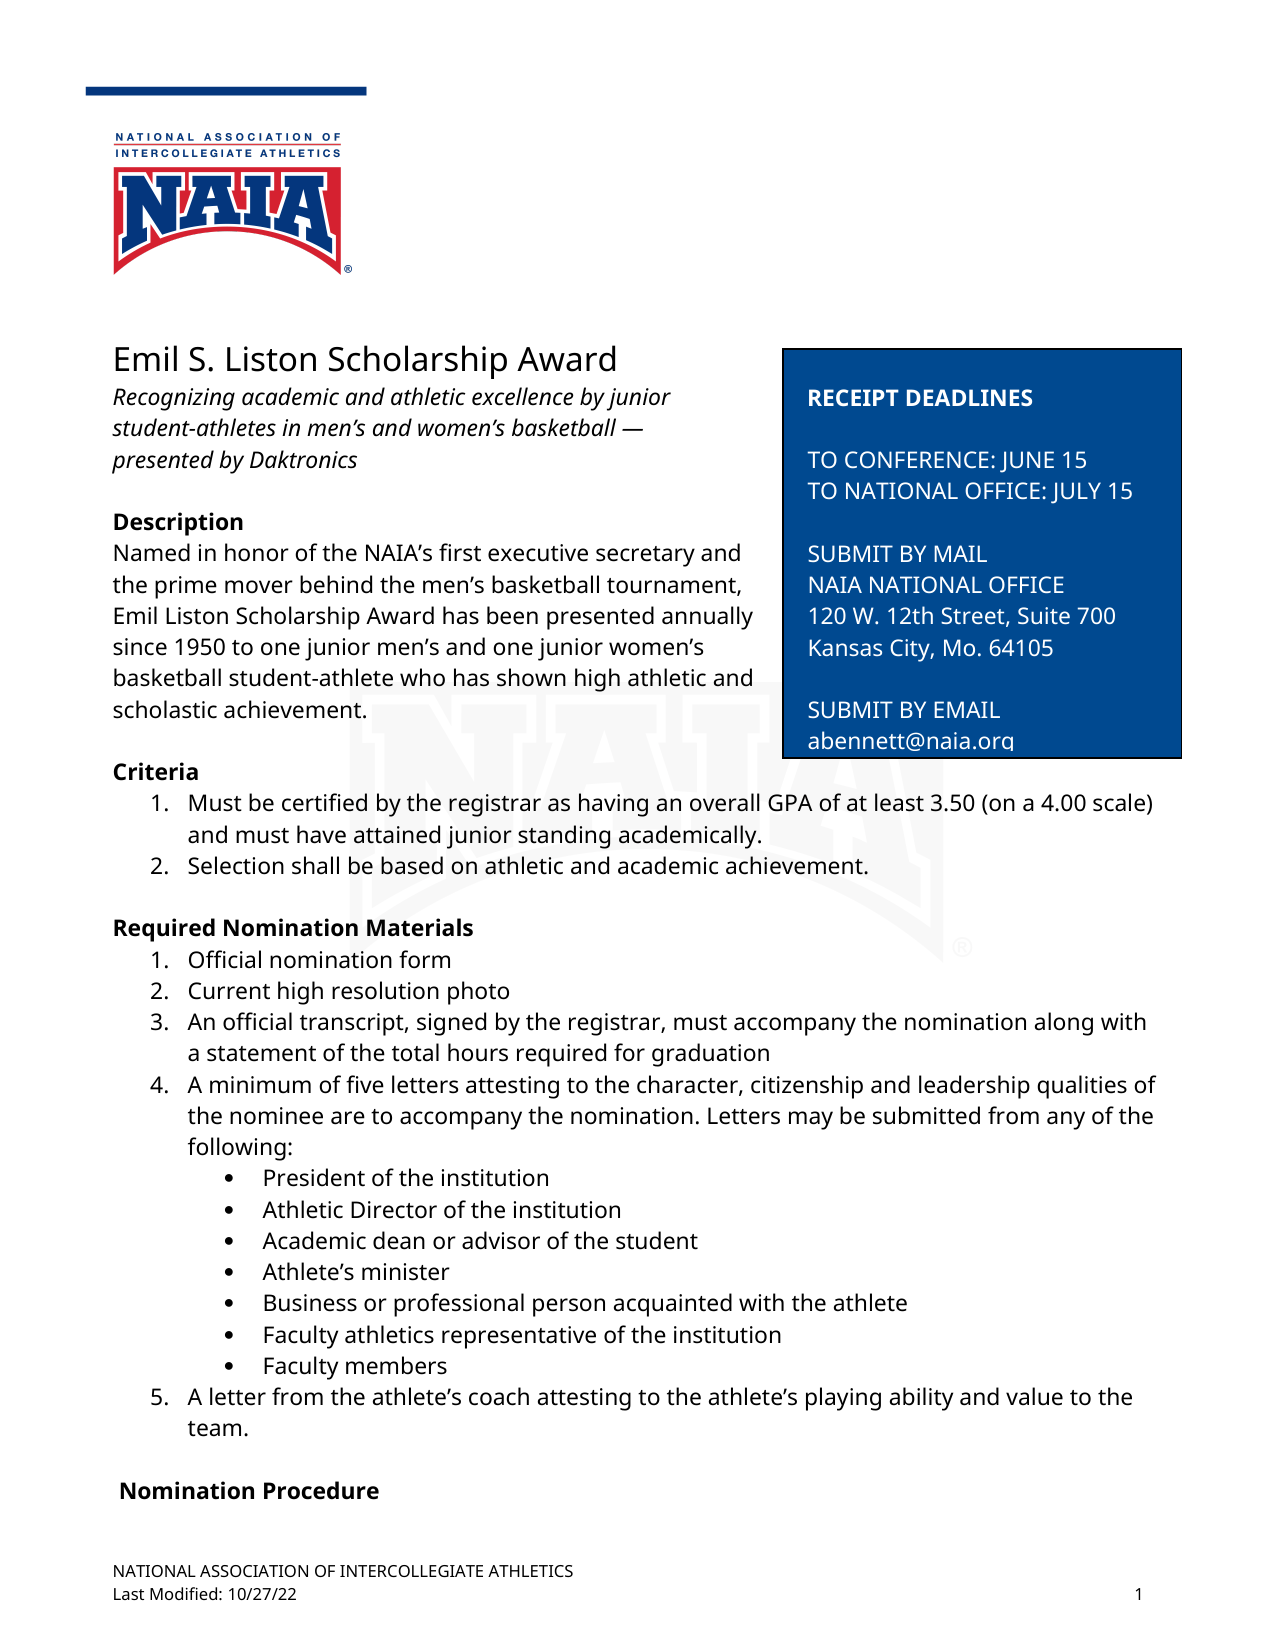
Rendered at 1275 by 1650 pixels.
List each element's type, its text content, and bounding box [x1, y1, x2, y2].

list Faculty athletics representative of the institution [225, 1319, 1162, 1350]
list Athletic Director of the institution [225, 1194, 1162, 1225]
text Required Nomination Materials [112, 912, 1162, 944]
list Athlete’s minister [225, 1256, 1162, 1287]
list President of the institution [225, 1162, 1162, 1194]
text Criteria [112, 756, 1162, 787]
list Selection shall be based on athletic and academic achievement. [150, 850, 1162, 881]
list Business or professional person acquainted with the athlete [225, 1287, 1162, 1319]
list A minimum of five letters attesting to the character, citizenship and leadership qualities of the nominee are to accompany the nomination. Letters may be submitted from any of the following: [150, 1069, 1162, 1162]
list Must be certified by the registrar as having an overall GPA of at least 3.50 (on a 4.00 scale) and must have attained junior standing academically. [150, 787, 1162, 850]
list Official nomination form [150, 944, 1162, 975]
list Faculty members [225, 1350, 1162, 1381]
text Nomination Procedure [112, 1475, 1162, 1506]
picture [3, 15, 1275, 1650]
list A letter from the athlete’s coach attesting to the athlete’s playing ability and value to the team. [150, 1381, 1162, 1444]
text Recognizing academic and athletic excellence by junior student-athletes in men’s and women’s basketball — presented by Daktronics [112, 381, 782, 475]
list An official transcript, signed by the registrar, must accompany the nomination along with a statement of the total hours required for graduation [150, 1006, 1162, 1069]
text Emil S. Liston Scholarship Award [112, 336, 1162, 381]
list Academic dean or advisor of the student [225, 1225, 1162, 1256]
text Description [112, 506, 782, 537]
text Named in honor of the NAIA’s first executive secretary and the prime mover behind the men’s basketball tournament, Emil Liston Scholarship Award has been presented annually since 1950 to one junior men’s and one junior women’s basketball student-athlete who has shown high athletic and scholastic achievement. [112, 537, 782, 725]
list Current high resolution photo [150, 975, 1162, 1006]
